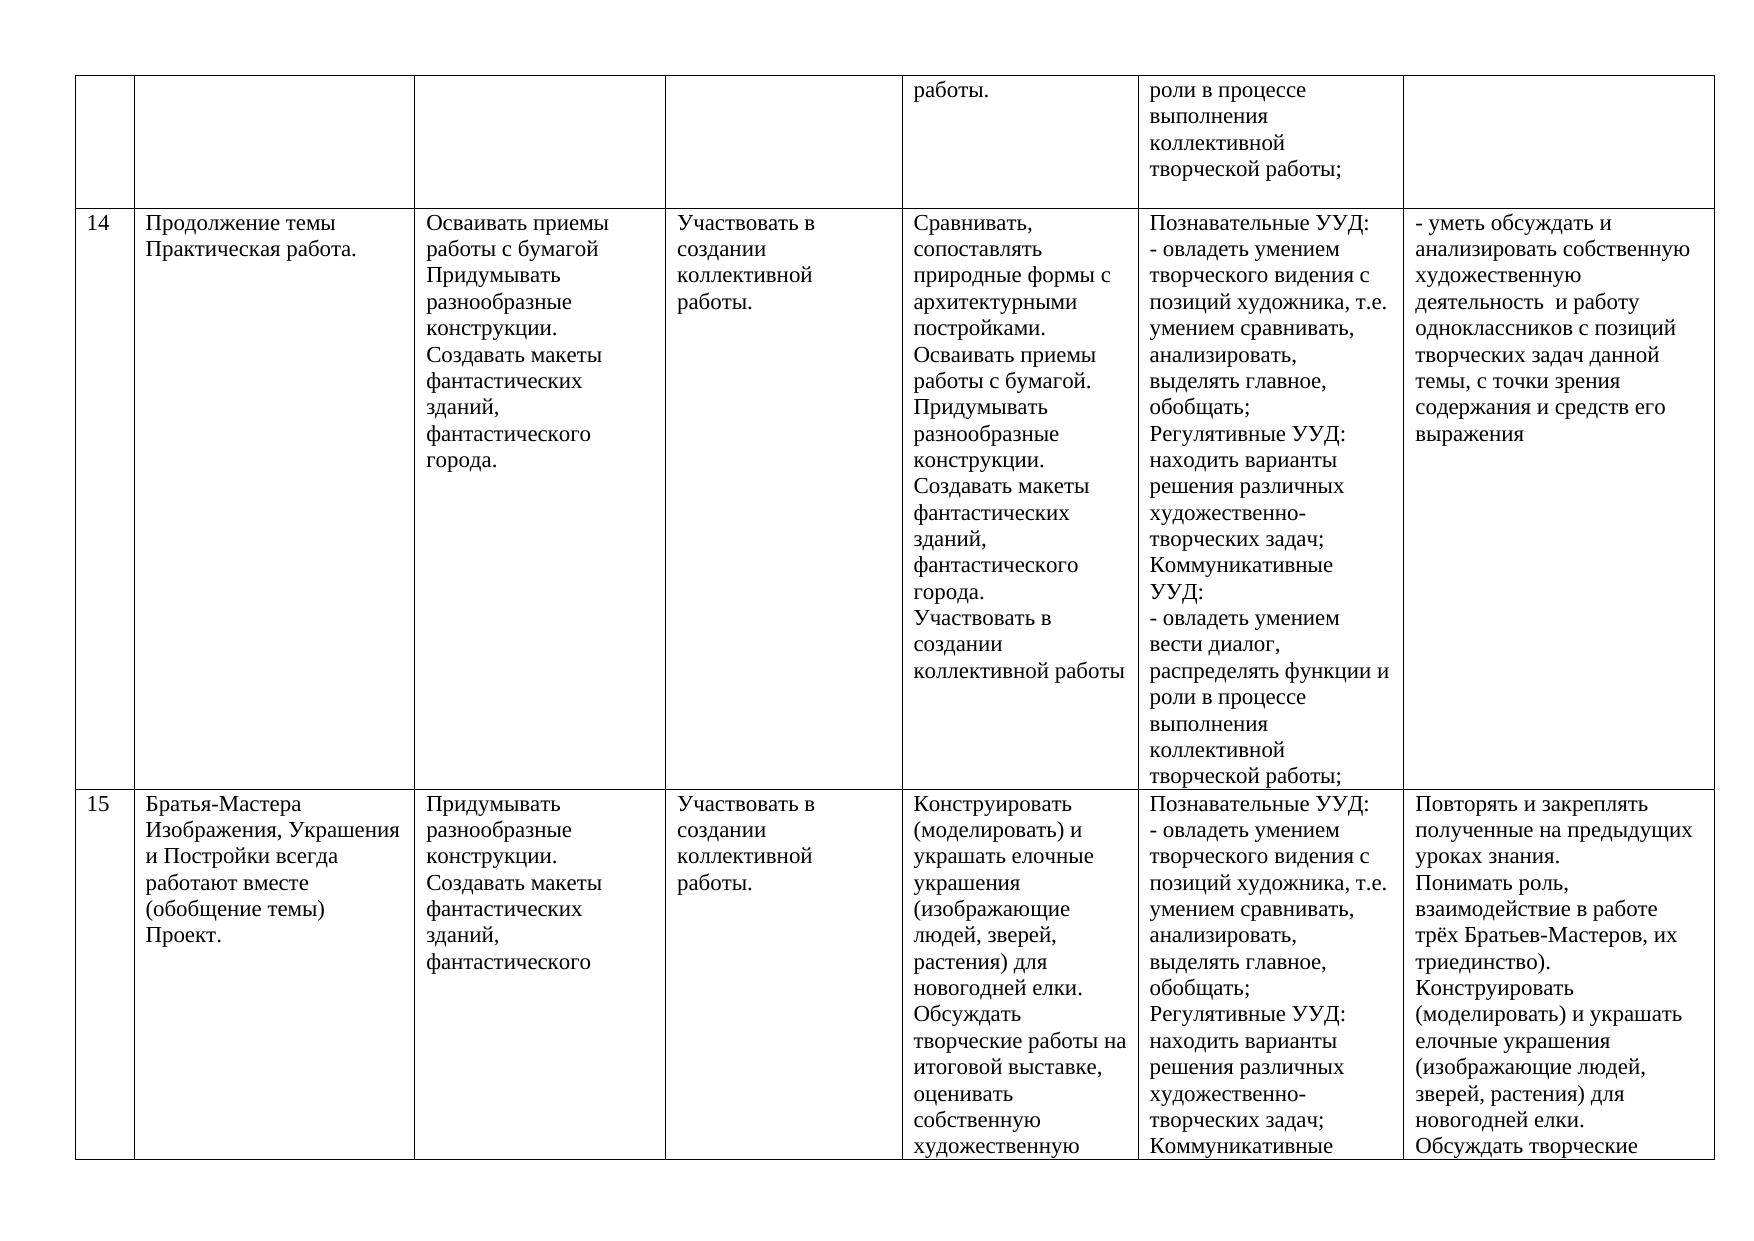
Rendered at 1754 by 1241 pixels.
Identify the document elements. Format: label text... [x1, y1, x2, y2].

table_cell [903, 790, 1138, 1159]
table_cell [415, 76, 665, 208]
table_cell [1139, 76, 1403, 208]
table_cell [903, 76, 1138, 208]
table_cell Сравнивать, сопоставлять природные формы с архитектурными постройками. Осваивать приемы работы с бумагой. Придумывать разнообразные конструкции. Создавать макеты фантастических зданий, фантастического города. Участвовать в создании коллективной работы [903, 209, 1138, 789]
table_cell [1404, 790, 1714, 1159]
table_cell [135, 790, 414, 1159]
table_cell Участвовать в создании коллективной работы. [666, 209, 902, 789]
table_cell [1139, 790, 1403, 1159]
table_cell Продолжение темы Практическая работа. [135, 209, 414, 789]
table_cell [666, 76, 902, 208]
table_cell - уметь обсуждать и анализировать собственную художественную деятельность и работу одноклассников с позиций творческих задач данной темы, с точки зрения содержания и средств его выражения [1404, 209, 1714, 789]
table_cell 13 [76, 76, 134, 208]
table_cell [1404, 76, 1714, 208]
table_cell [415, 790, 665, 1159]
table_cell Осваивать приемы работы с бумагой Придумывать разнообразные конструкции. Создавать макеты фантастических зданий, фантастического города. [415, 209, 665, 789]
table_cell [666, 790, 902, 1159]
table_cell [135, 76, 414, 208]
table_cell 15 [76, 790, 134, 1159]
table_cell 14 [76, 209, 134, 789]
